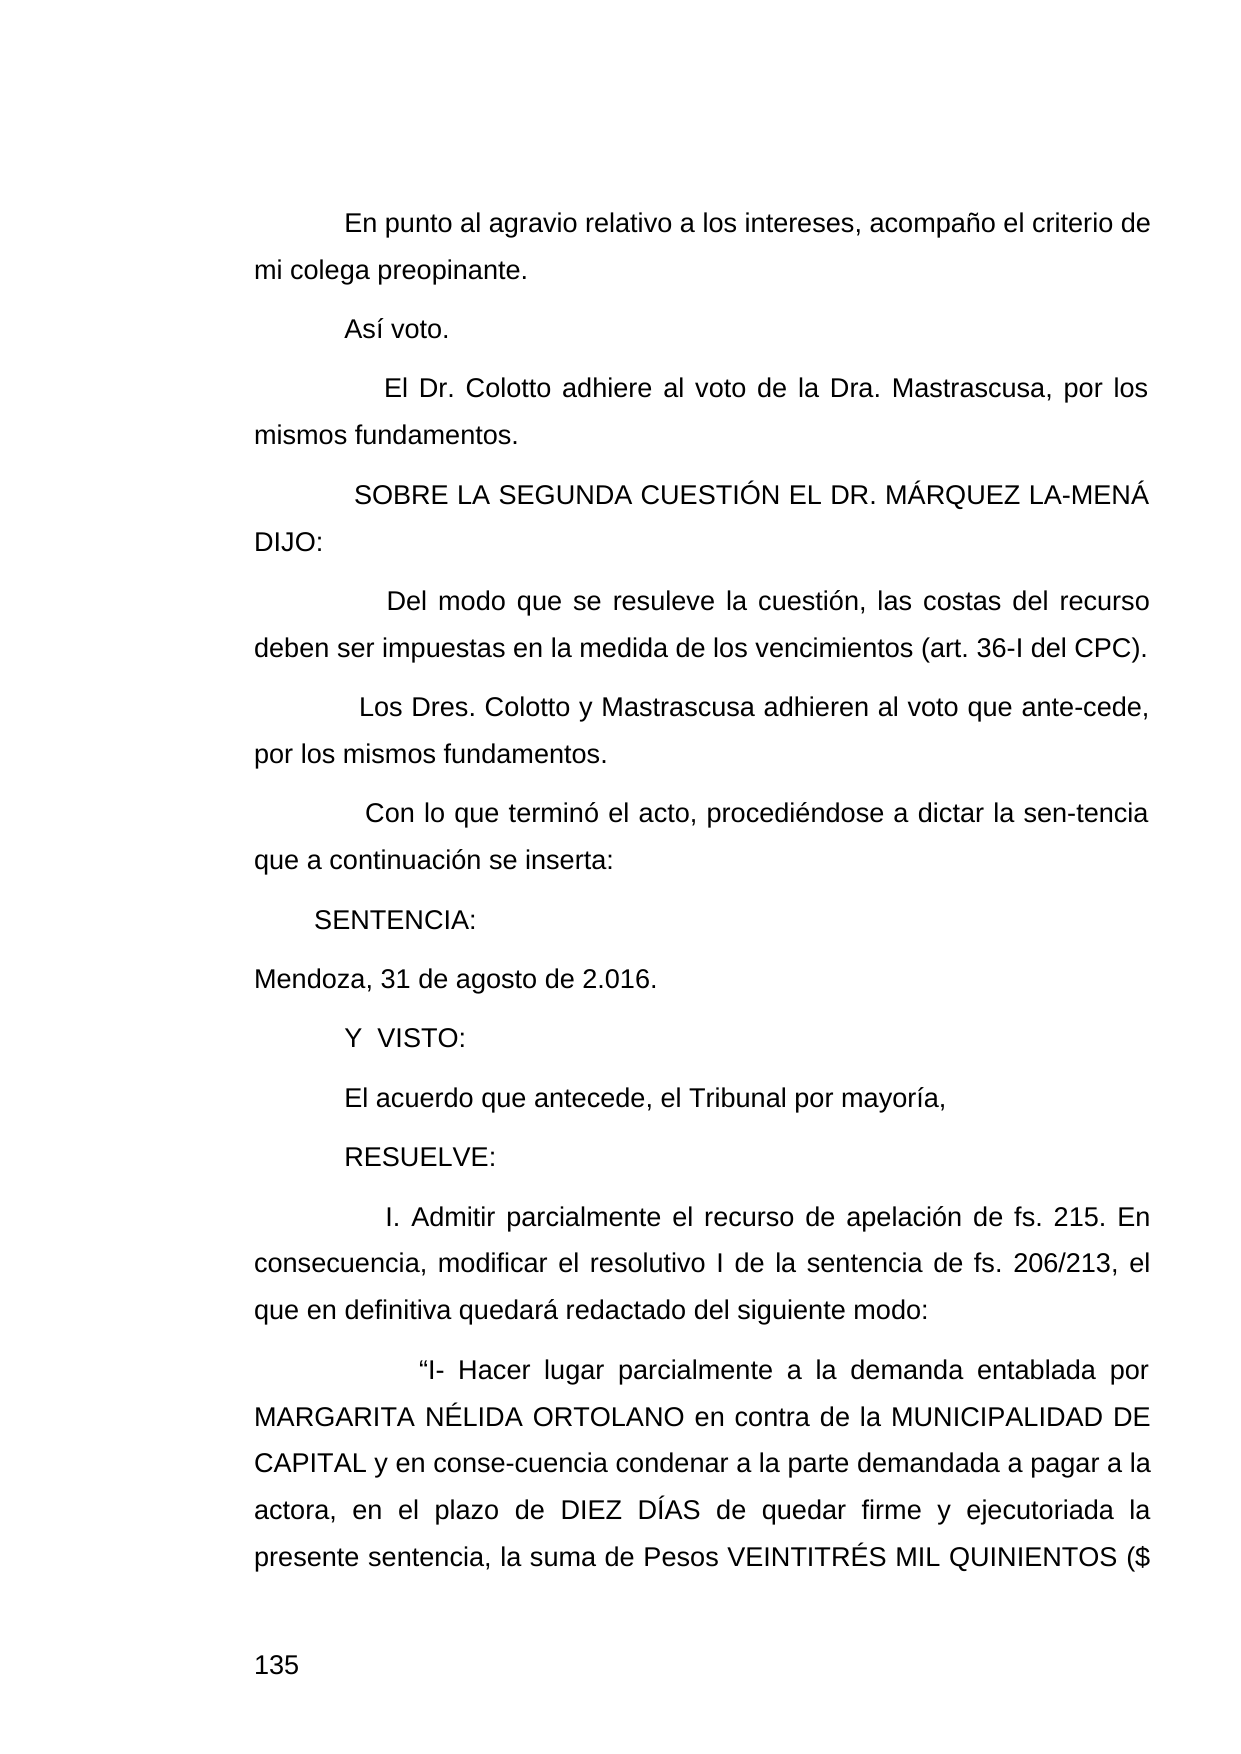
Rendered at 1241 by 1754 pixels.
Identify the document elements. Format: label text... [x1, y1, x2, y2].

text En punto al agravio relativo a los intereses, acompaño el criterio de mi colega preopinante. [254, 207, 1152, 285]
text SOBRE LA SEGUNDA CUESTIÓN EL DR. MÁRQUEZ LA-MENÁ DIJO: [254, 479, 1152, 557]
text I. Admitir parcialmente el recurso de apelación de fs. 215. En consecuencia, modificar el resolutivo I de la sentencia de fs. 206/213, el que en definitiva quedará redactado del siguiente modo: [254, 1201, 1152, 1326]
text Y VISTO: [254, 1022, 1152, 1054]
text El acuerdo que antecede, el Tribunal por mayoría, [254, 1082, 1152, 1113]
text El Dr. Colotto adhiere al voto de la Dra. Mastrascusa, por los mismos fundamentos. [254, 372, 1152, 451]
text RESUELVE: [254, 1141, 1152, 1172]
text Con lo que terminó el acto, procediéndose a dictar la sen-tencia que a continuación se inserta: [254, 797, 1152, 876]
text Mendoza, 31 de agosto de 2.016. [254, 963, 1152, 994]
text Los Dres. Colotto y Mastrascusa adhieren al voto que ante-cede, por los mismos fundamentos. [254, 691, 1152, 769]
text Así voto. [254, 313, 1152, 344]
text SENTENCIA: [254, 904, 1152, 935]
text Del modo que se resuleve la cuestión, las costas del recurso deben ser impuestas en la medida de los vencimientos (art. 36-I del CPC). [254, 585, 1152, 663]
